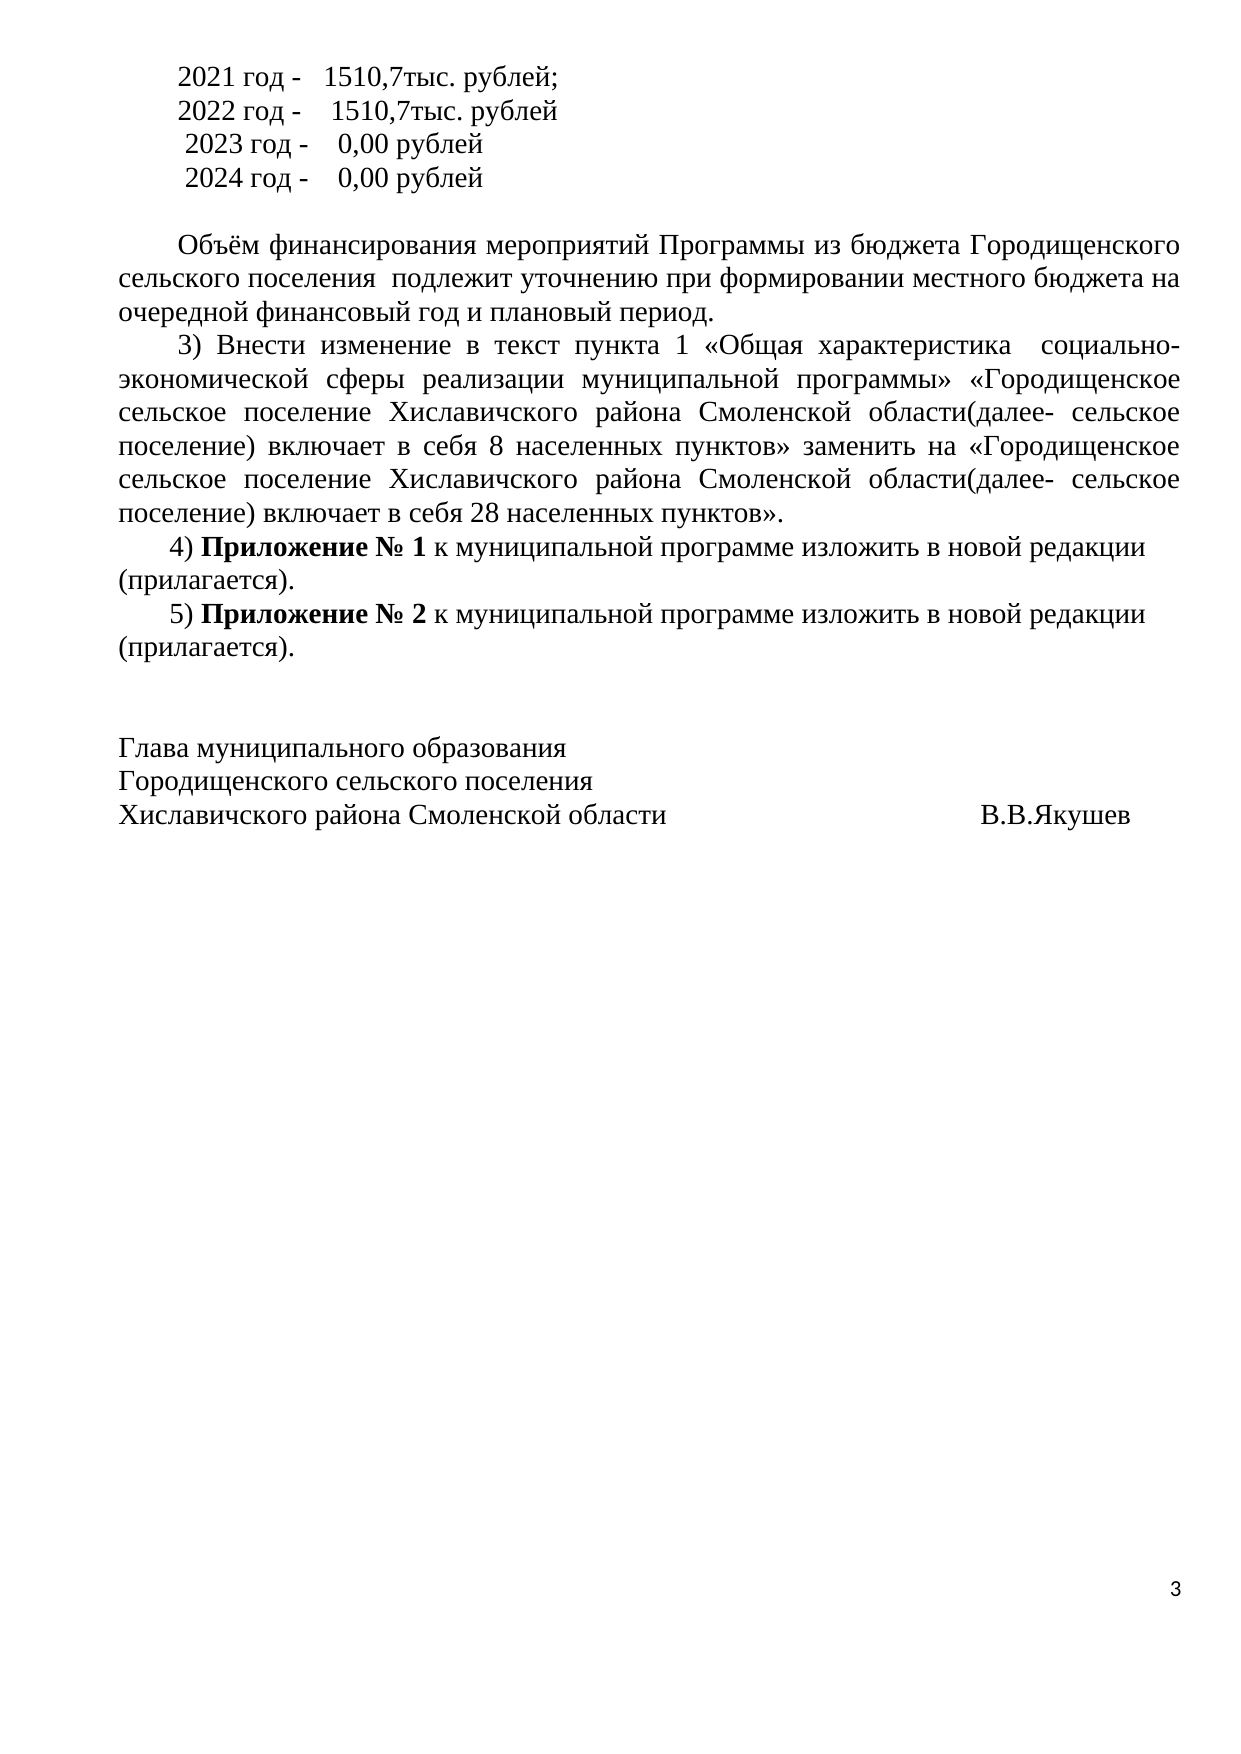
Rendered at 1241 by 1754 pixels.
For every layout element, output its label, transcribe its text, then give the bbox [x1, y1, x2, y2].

text Хиславичского района Смоленской области В.В.Якушев [118, 797, 1181, 831]
text 4) Приложение № 1 к муниципальной программе изложить в новой редакции [118, 529, 1181, 562]
text 2023 год - 0,00 рублей [118, 126, 1181, 160]
text Глава муниципального образования [118, 730, 1181, 763]
text (прилагается). [118, 629, 1181, 663]
text (прилагается). [118, 562, 1181, 596]
text 2021 год - 1510,7тыс. рублей; [118, 59, 1181, 93]
text 5) Приложение № 2 к муниципальной программе изложить в новой редакции [118, 596, 1181, 629]
text 3) Внести изменение в текст пункта 1 «Общая характеристика социально-экономической сферы реализации муниципальной программы» «Городищенское сельское поселение Хиславичского района Смоленской области(далее- сельское поселение) включает в себя 8 населенных пунктов» заменить на «Городищенское сельское поселение Хиславичского района Смоленской области(далее- сельское поселение) включает в себя 28 населенных пунктов». [118, 327, 1181, 529]
text 2024 год - 0,00 рублей [118, 160, 1181, 193]
text Объём финансирования мероприятий Программы из бюджета Городищенского сельского поселения подлежит уточнению при формировании местного бюджета на очередной финансовый год и плановый период. [118, 227, 1181, 327]
text 2022 год - 1510,7тыс. рублей [118, 93, 1181, 126]
text Городищенского сельского поселения [118, 763, 1181, 797]
